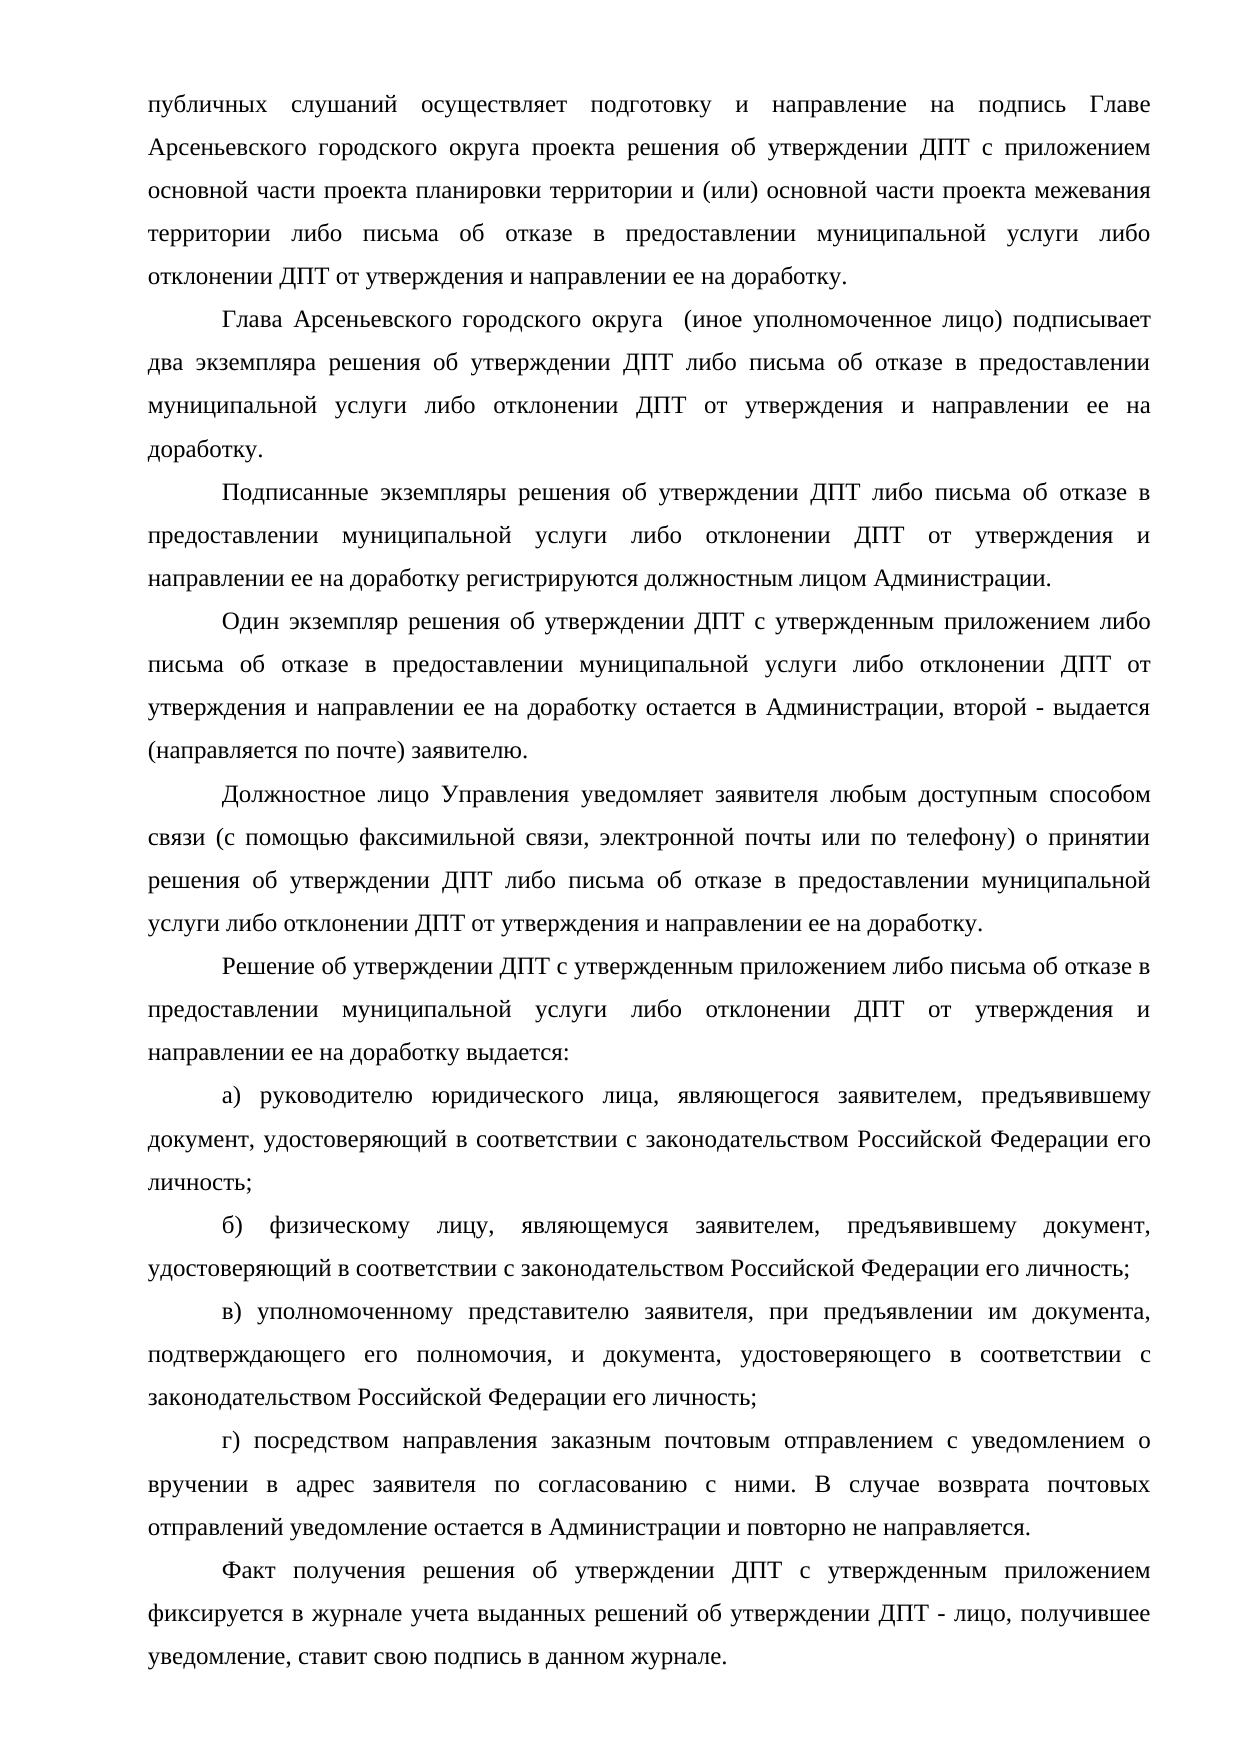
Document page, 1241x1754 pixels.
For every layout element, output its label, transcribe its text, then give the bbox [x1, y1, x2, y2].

text Факт получения решения об утверждении ДПТ с утвержденным приложением фиксируется в журнале учета выданных решений об утверждении ДПТ - лицо, получившее уведомление, ставит свою подпись в данном журнале. [148, 1555, 1152, 1670]
text Решение об утверждении ДПТ с утвержденным приложением либо письма об отказе в предоставлении муниципальной услуги либо отклонении ДПТ от утверждения и направлении ее на доработку выдается: [148, 951, 1152, 1066]
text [148, 89, 1152, 290]
text Подписанные экземпляры решения об утверждении ДПТ либо письма об отказе в предоставлении муниципальной услуги либо отклонении ДПТ от утверждения и направлении ее на доработку регистрируются должностным лицом Администрации. [148, 477, 1152, 592]
text г) посредством направления заказным почтовым отправлением с уведомлением о вручении в адрес заявителя по согласованию с ними. В случае возврата почтовых отправлений уведомление остается в Администрации и повторно не направляется. [148, 1426, 1152, 1541]
text а) руководителю юридического лица, являющегося заявителем, предъявившему документ, удостоверяющий в соответствии с законодательством Российской Федерации его личность; [148, 1081, 1152, 1196]
text Должностное лицо Управления уведомляет заявителя любым доступным способом связи (с помощью факсимильной связи, электронной почты или по телефону) о принятии решения об утверждении ДПТ либо письма об отказе в предоставлении муниципальной услуги либо отклонении ДПТ от утверждения и направлении ее на доработку. [148, 779, 1152, 937]
text Глава Арсеньевского городского округа (иное уполномоченное лицо) подписывает два экземпляра решения об утверждении ДПТ либо письма об отказе в предоставлении муниципальной услуги либо отклонении ДПТ от утверждения и направлении ее на доработку. [148, 304, 1152, 462]
text Один экземпляр решения об утверждении ДПТ с утвержденным приложением либо письма об отказе в предоставлении муниципальной услуги либо отклонении ДПТ от утверждения и направлении ее на доработку остается в Администрации, второй - выдается (направляется по почте) заявителю. [148, 606, 1152, 764]
text б) физическому лицу, являющемуся заявителем, предъявившему документ, удостоверяющий в соответствии с законодательством Российской Федерации его личность; [148, 1210, 1152, 1282]
text в) уполномоченному представителю заявителя, при предъявлении им документа, подтверждающего его полномочия, и документа, удостоверяющего в соответствии с законодательством Российской Федерации его личность; [148, 1296, 1152, 1411]
